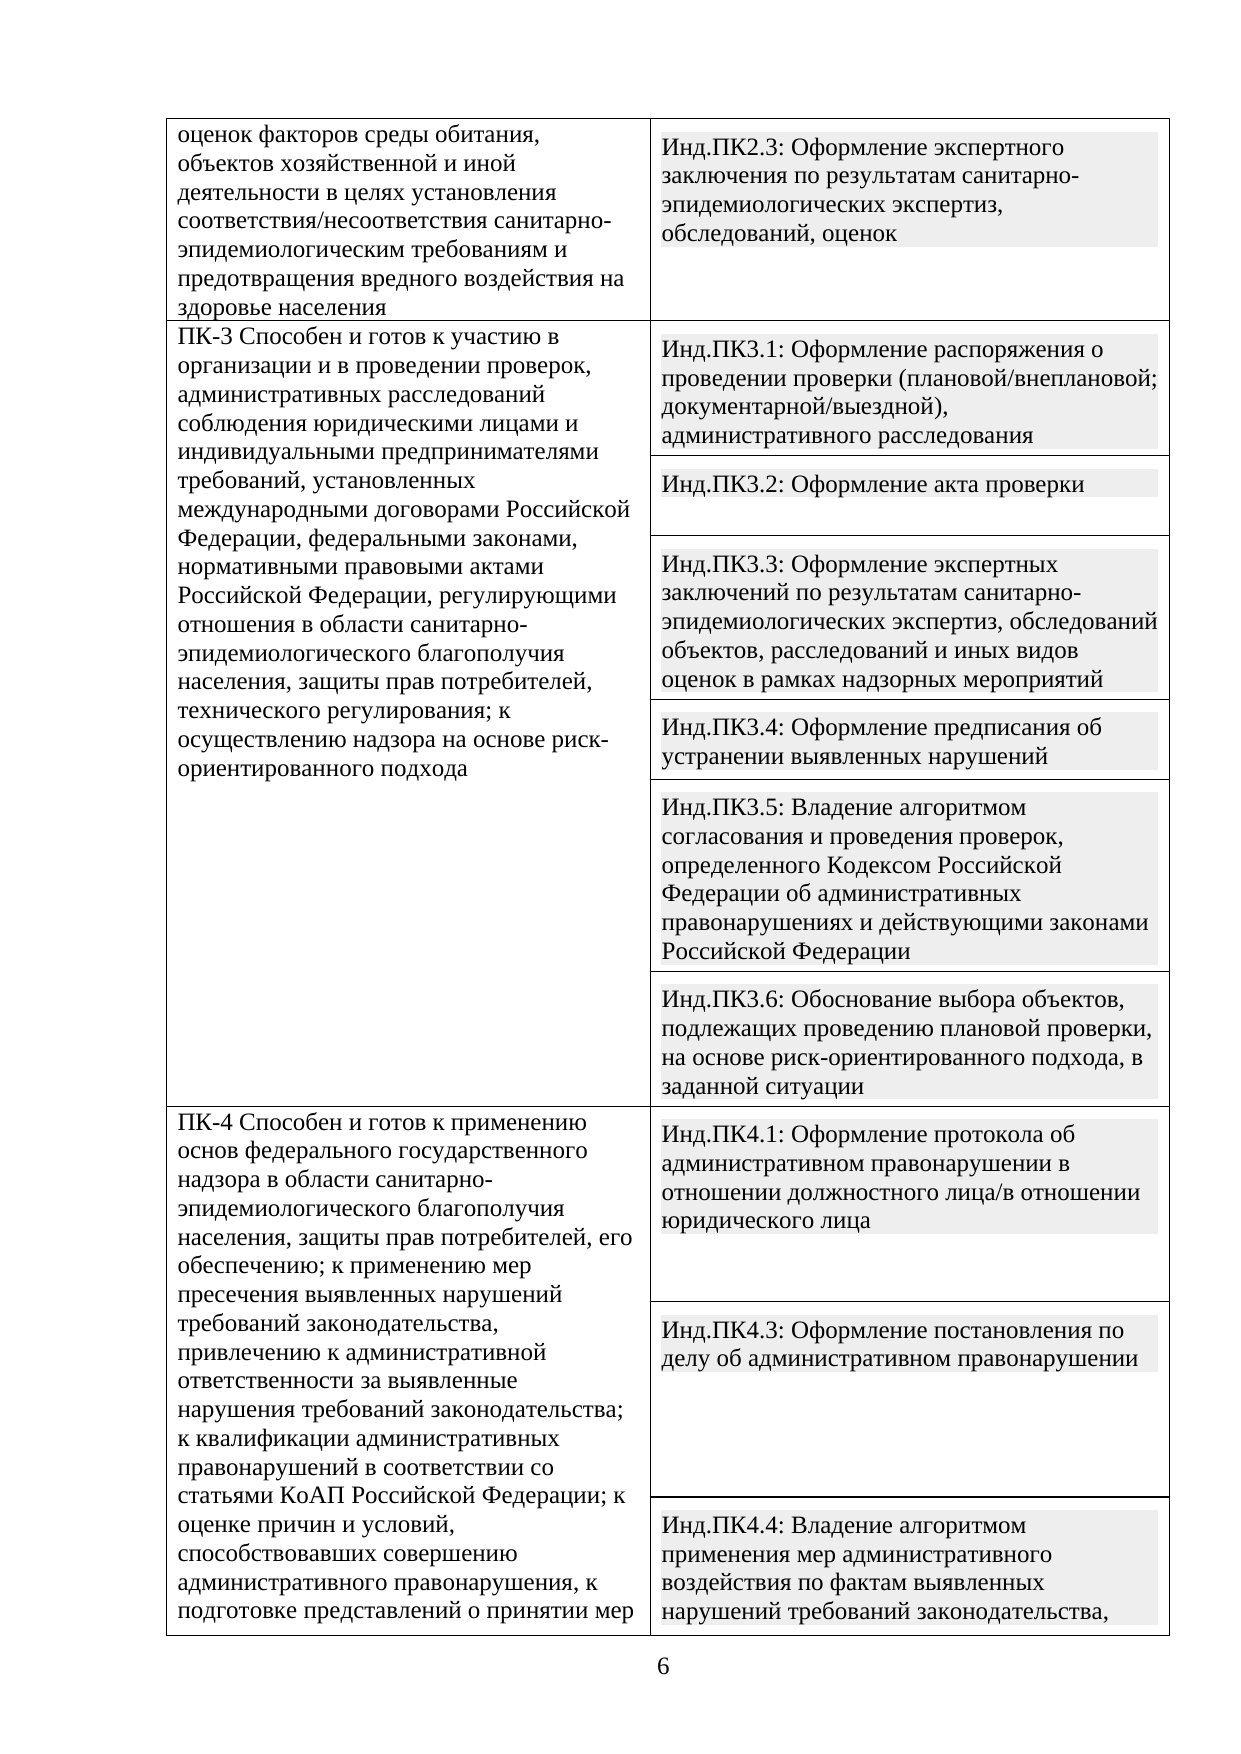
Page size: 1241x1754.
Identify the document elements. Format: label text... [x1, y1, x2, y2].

table_cell Инд.ПК4.1: Оформление протокола об административном правонарушении в отношении должностного лица/в отношении юридического лица [651, 1107, 1169, 1301]
table_cell Инд.ПК4.3: Оформление постановления по делу об административном правонарушении [651, 1302, 1169, 1496]
table_cell Инд.ПК3.5: Владение алгоритмом согласования и проведения проверок, определенного Кодексом Российской Федерации об административных правонарушениях и действующими законами Российской Федерации [651, 780, 1169, 971]
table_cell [651, 1498, 1169, 1635]
table_cell ПК-4 Способен и готов к применению основ федерального государственного надзора в области санитарно-эпидемиологического благополучия населения, защиты прав потребителей, его обеспечению; к применению мер пресечения выявленных нарушений требований законодательства, привлечению к административной ответственности за выявленные нарушения требований законодательства; к квалификации административных правонарушений в соответствии со статьями КоАП Российской Федерации; к оценке причин и условий, способствовавших совершению административного правонарушения, к подготовке представлений о принятии мер по их устранению; к оценке предотвращенного ущерба в результате действий по пресечению нарушений обязательных требований и (или) устранению последствий таких нарушений [167, 1107, 650, 1635]
table_cell Инд.ПК3.1: Оформление распоряжения о проведении проверки (плановой/внеплановой; документарной/выездной), административного расследования [651, 321, 1169, 455]
table_cell Инд.ПК2.3: Оформление экспертного заключения по результатам санитарно-эпидемиологических экспертиз, обследований, оценок [651, 119, 1169, 320]
table_cell Инд.ПК3.3: Оформление экспертных заключений по результатам санитарно- эпидемиологических экспертиз, обследований объектов, расследований и иных видов оценок в рамках надзорных мероприятий [651, 536, 1169, 699]
table_cell Инд.ПК3.4: Оформление предписания об устранении выявленных нарушений [651, 700, 1169, 779]
table_cell Инд.ПК3.6: Обоснование выбора объектов, подлежащих проведению плановой проверки, на основе риск-ориентированного подхода, в заданной ситуации [651, 972, 1169, 1106]
table_cell ПК-3 Способен и готов к участию в организации и в проведении проверок, административных расследований соблюдения юридическими лицами и индивидуальными предпринимателями требований, установленных международными договорами Российской Федерации, федеральными законами, нормативными правовыми актами Российской Федерации, регулирующими отношения в области санитарно-эпидемиологического благополучия населения, защиты прав потребителей, технического регулирования; к осуществлению надзора на основе риск-ориентированного подхода [167, 321, 650, 1106]
table_cell Инд.ПК3.2: Оформление акта проверки [651, 456, 1169, 535]
